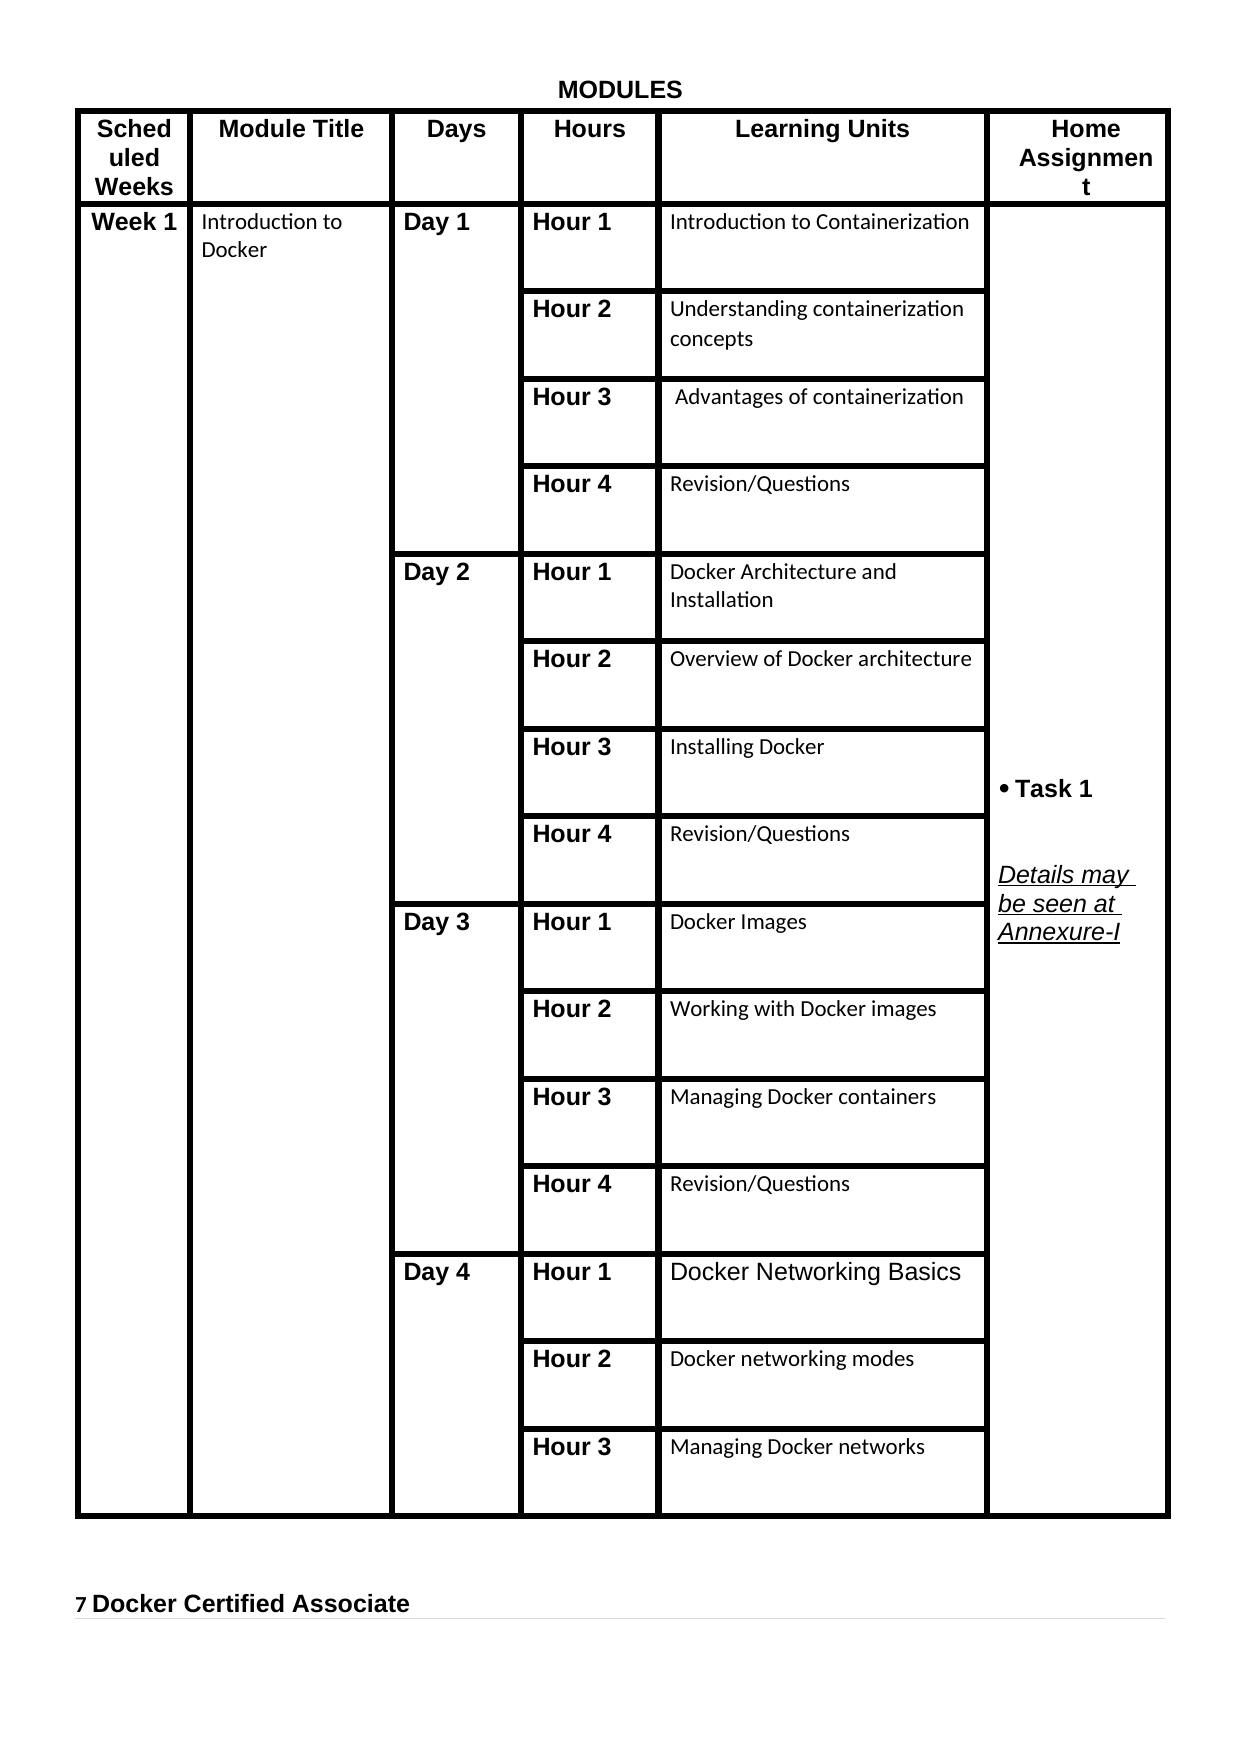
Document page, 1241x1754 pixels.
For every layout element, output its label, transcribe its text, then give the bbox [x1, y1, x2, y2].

table_cell Introduction to Containerization [662, 207, 984, 288]
table_cell Hour 3 [524, 382, 655, 463]
table_cell Installing Docker [662, 732, 984, 813]
table_cell Working with Docker images [662, 994, 984, 1076]
table_cell Managing Docker containers [662, 1082, 984, 1163]
table_header Learning Units [662, 114, 984, 201]
table_cell Hour 1 [524, 207, 655, 288]
table_cell Hour 1 [524, 907, 655, 988]
table_cell Day 4 [395, 1257, 518, 1513]
table_cell Overview of Docker architecture [662, 644, 984, 726]
table_cell Hour 3 [524, 732, 655, 813]
table_cell Day 2 [395, 557, 518, 901]
table_cell Understanding containerization concepts [662, 294, 984, 376]
table_cell Week 1 [81, 207, 187, 1513]
text MODULES [75, 75, 1165, 104]
table_cell Docker networking modes [662, 1344, 984, 1426]
table_cell Hour 4 [524, 469, 655, 551]
table_header Module Title [193, 114, 389, 201]
table_cell Revision/Questions [662, 819, 984, 901]
table_header Hours [524, 114, 655, 201]
table_header Days [395, 114, 518, 201]
table_cell Day 1 [395, 207, 518, 551]
table_cell Advantages of containerization [662, 382, 984, 463]
table_cell Managing Docker networks [662, 1432, 984, 1513]
table_cell Hour 3 [524, 1082, 655, 1163]
table_header Home Assignment [990, 114, 1165, 201]
table_cell Hour 2 [524, 1344, 655, 1426]
table_cell Revision/Questions [662, 469, 984, 551]
table_cell Hour 2 [524, 644, 655, 726]
table_cell Hour 4 [524, 819, 655, 901]
table_cell Day 3 [395, 907, 518, 1251]
table_cell Introduction to Docker [193, 207, 389, 1513]
table_cell Docker Networking Basics [662, 1257, 984, 1338]
table_cell Hour 4 [524, 1169, 655, 1251]
table_cell Task 1 Details may be seen at Annexure-I [990, 207, 1165, 1513]
table_cell Hour 2 [524, 294, 655, 376]
table_header Scheduled Weeks [81, 114, 187, 201]
table_cell Revision/Questions [662, 1169, 984, 1251]
table_cell Docker Architecture and Installation [662, 557, 984, 638]
table_cell Hour 1 [524, 557, 655, 638]
table_cell Hour 3 [524, 1432, 655, 1513]
table_cell Hour 1 [524, 1257, 655, 1338]
table_cell Hour 2 [524, 994, 655, 1076]
table_cell Docker Images [662, 907, 984, 988]
